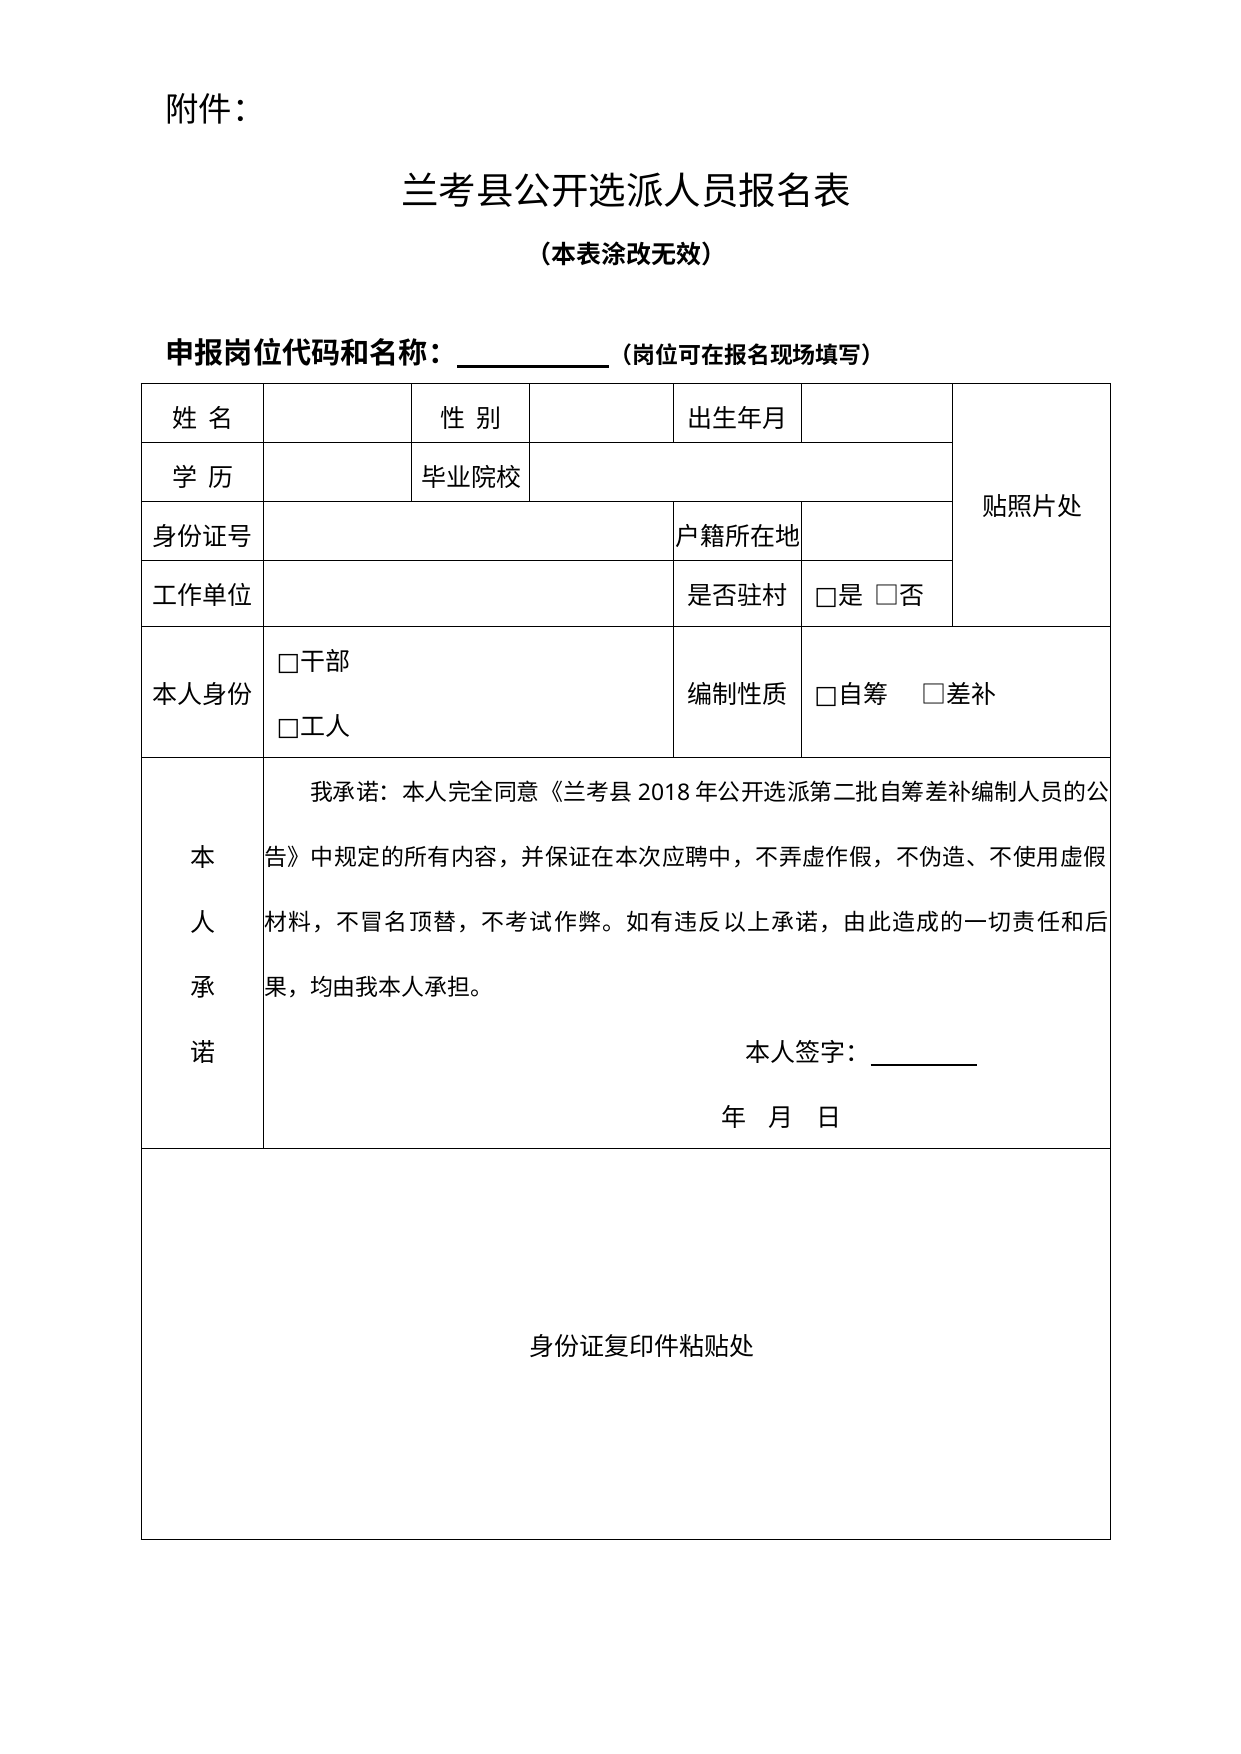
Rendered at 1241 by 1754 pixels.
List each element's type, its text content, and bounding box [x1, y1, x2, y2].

table_cell [264, 502, 673, 560]
table_cell [264, 561, 673, 626]
table_header 出生年月 [674, 384, 801, 442]
table_header [530, 384, 673, 442]
table_cell 工作单位 [142, 561, 263, 626]
table_cell 毕业院校 [412, 443, 529, 501]
text 申报岗位代码和名称： （岗位可在报名现场填写） [165, 318, 1087, 383]
table_cell 本 人 承 诺 [142, 758, 263, 1148]
table_cell 我承诺：本人完全同意《兰考县2018年公开选派第二批自筹差补编制人员的公告》中规定的所有内容，并保证在本次应聘中，不弄虚作假，不伪造、不使用虚假材料，不冒名顶替，不考试作弊。如有违反以上承诺，由此造成的一切责任和后果，均由我本人承担。 本人签字： 年 月 日 [264, 758, 1110, 1148]
table_cell 本人身份 [142, 627, 263, 757]
table_header 贴照片处 [953, 384, 1110, 626]
table_cell 编制性质 [674, 627, 801, 757]
table_cell [802, 502, 952, 560]
table_header 性 别 [412, 384, 529, 442]
table_header [802, 384, 952, 442]
table_header 姓 名 [142, 384, 263, 442]
table_cell 户籍所在地 [674, 502, 801, 560]
table_header [264, 384, 411, 442]
table_cell □是 □否 [802, 561, 952, 626]
text （本表涂改无效） [165, 220, 1087, 285]
table_cell □干部 □工人 [264, 627, 673, 757]
table_cell [530, 443, 952, 501]
table_cell 是否驻村 [674, 561, 801, 626]
table_cell □自筹 □差补 [802, 627, 1110, 757]
table_cell 身份证复印件粘贴处 [142, 1149, 1110, 1539]
table_cell [264, 443, 411, 501]
text 兰考县公开选派人员报名表 [165, 155, 1087, 220]
table_cell 学 历 [142, 443, 263, 501]
table_cell 身份证号 [142, 502, 263, 560]
